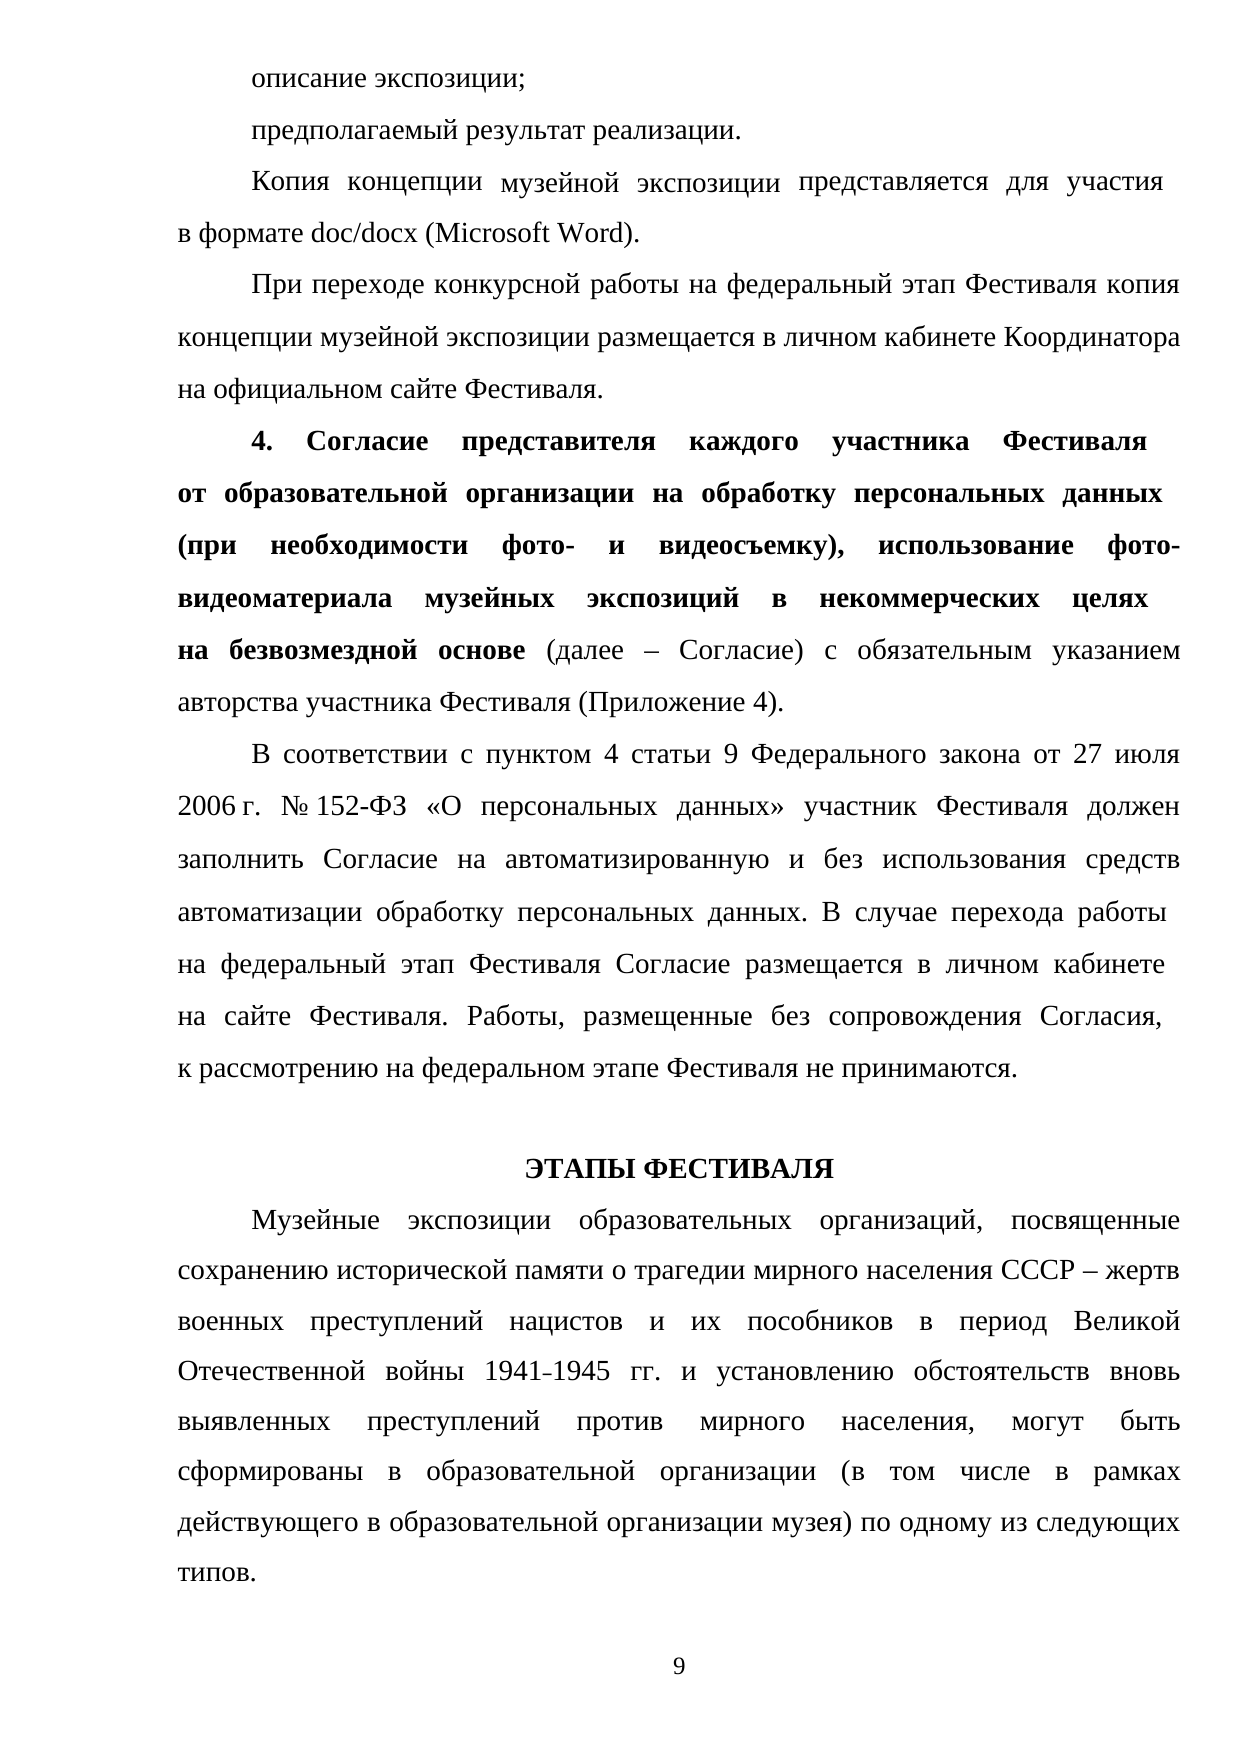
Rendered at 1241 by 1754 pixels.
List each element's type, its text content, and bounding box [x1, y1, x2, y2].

text Музейные экспозиции образовательных организаций, посвященные сохранению исторической памяти о трагедии мирного населения СССР ‒ жертв военных преступлений нацистов и их пособников в период Великой Отечественной войны 1941˗1945 гг. и установлению обстоятельств вновь выявленных преступлений против мирного населения, могут быть сформированы в образовательной организации (в том числе в рамках действующего в образовательной организации музея) по одному из следующих типов. [177, 1202, 1181, 1588]
text предполагаемый результат реализации. [177, 111, 1181, 146]
text В соответствии с пунктом 4 статьи 9 Федерального закона от 27 июля 2006 г. № 152-ФЗ «О персональных данных» участник Фестиваля должен заполнить Согласие на автоматизированную и без использования средств автоматизации обработку персональных данных. В случае перехода работы на федеральный этап Фестиваля Согласие размещается в личном кабинете на сайте Фестиваля. Работы, размещенные без сопровождения Согласия, к рассмотрению на федеральном этапе Фестиваля не принимаются. [177, 735, 1181, 1084]
text описание экспозиции; [177, 59, 1181, 94]
text ЭТАПЫ ФЕСТИВАЛЯ [177, 1152, 1181, 1185]
text 4. Согласие представителя каждого участника Фестиваля от образовательной организации на обработку персональных данных (при необходимости фото- и видеосъемку), использование фото-видеоматериала музейных экспозиций в некоммерческих целях на безвозмездной основе (далее – Согласие) с обязательным указанием авторства участника Фестиваля (Приложение 4). [177, 422, 1181, 718]
text Копия концепции музейной экспозиции представляется для участия в формате doc/docx (Microsoft Word). [177, 163, 1181, 248]
text При переходе конкурсной работы на федеральный этап Фестиваля копия концепции музейной экспозиции размещается в личном кабинете Координатора на официальном сайте Фестиваля. [177, 265, 1181, 404]
